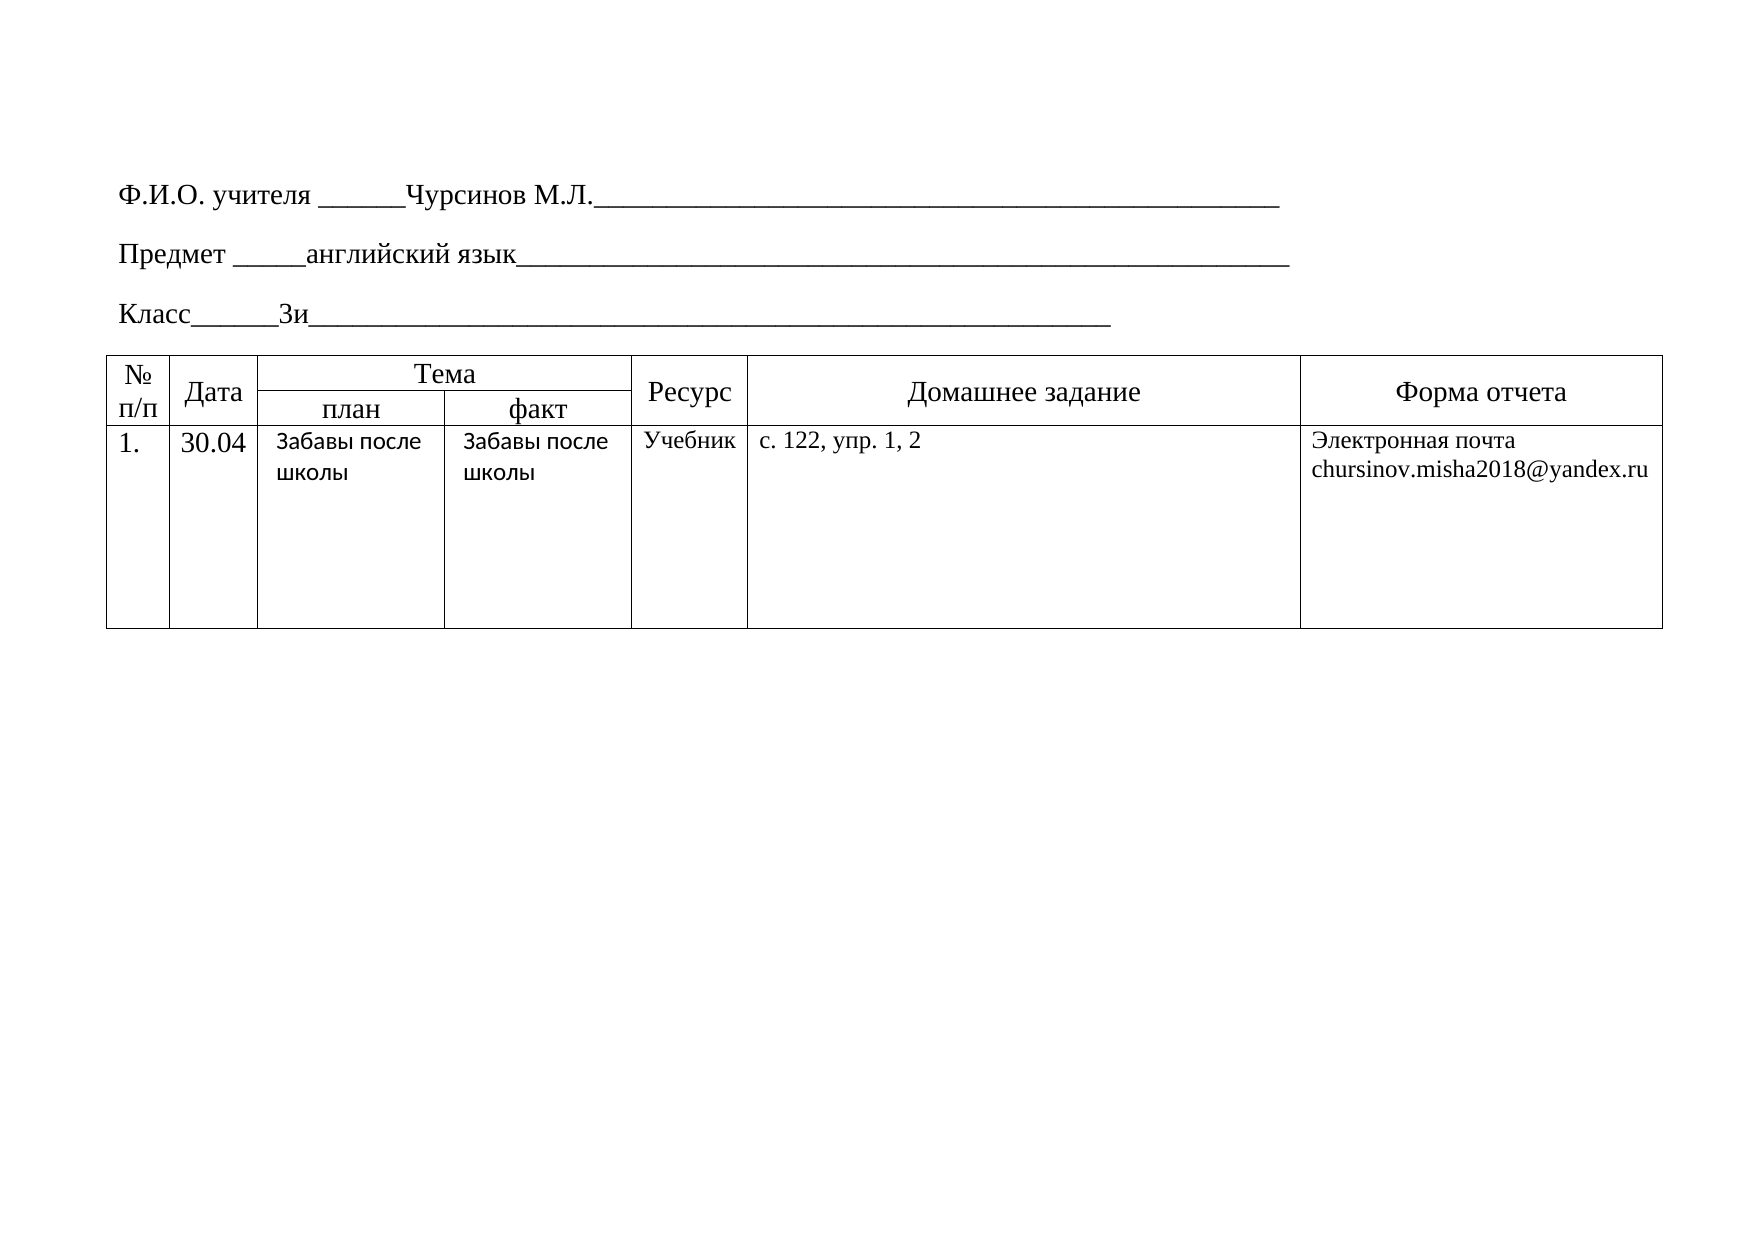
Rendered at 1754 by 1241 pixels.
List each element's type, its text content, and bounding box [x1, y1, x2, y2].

text Класс______3и_______________________________________________________ [118, 296, 1636, 329]
table_cell с. 122, упр. 1, 2 [748, 426, 1300, 628]
table_cell Учебник [632, 426, 747, 628]
table_header Дата [170, 356, 257, 424]
table_header Тема [258, 356, 631, 390]
table_cell факт [445, 391, 631, 424]
table_header № п/п [107, 356, 169, 424]
table_header Домашнее задание [748, 356, 1300, 424]
text Ф.И.О. учителя ______Чурсинов М.Л._______________________________________________ [118, 177, 1636, 211]
table_cell 1. [107, 426, 169, 628]
table_header Форма отчета [1301, 356, 1662, 424]
table_header Ресурс [632, 356, 747, 424]
table_cell Забавы после школы [258, 426, 444, 628]
table_cell Электронная почта chursinov.misha2018@yandex.ru [1301, 426, 1662, 628]
table_cell план [258, 391, 444, 424]
table_cell 30.04 [170, 426, 257, 628]
table_cell Забавы после школы [445, 426, 631, 628]
text Предмет _____английский язык_____________________________________________________ [118, 237, 1636, 270]
